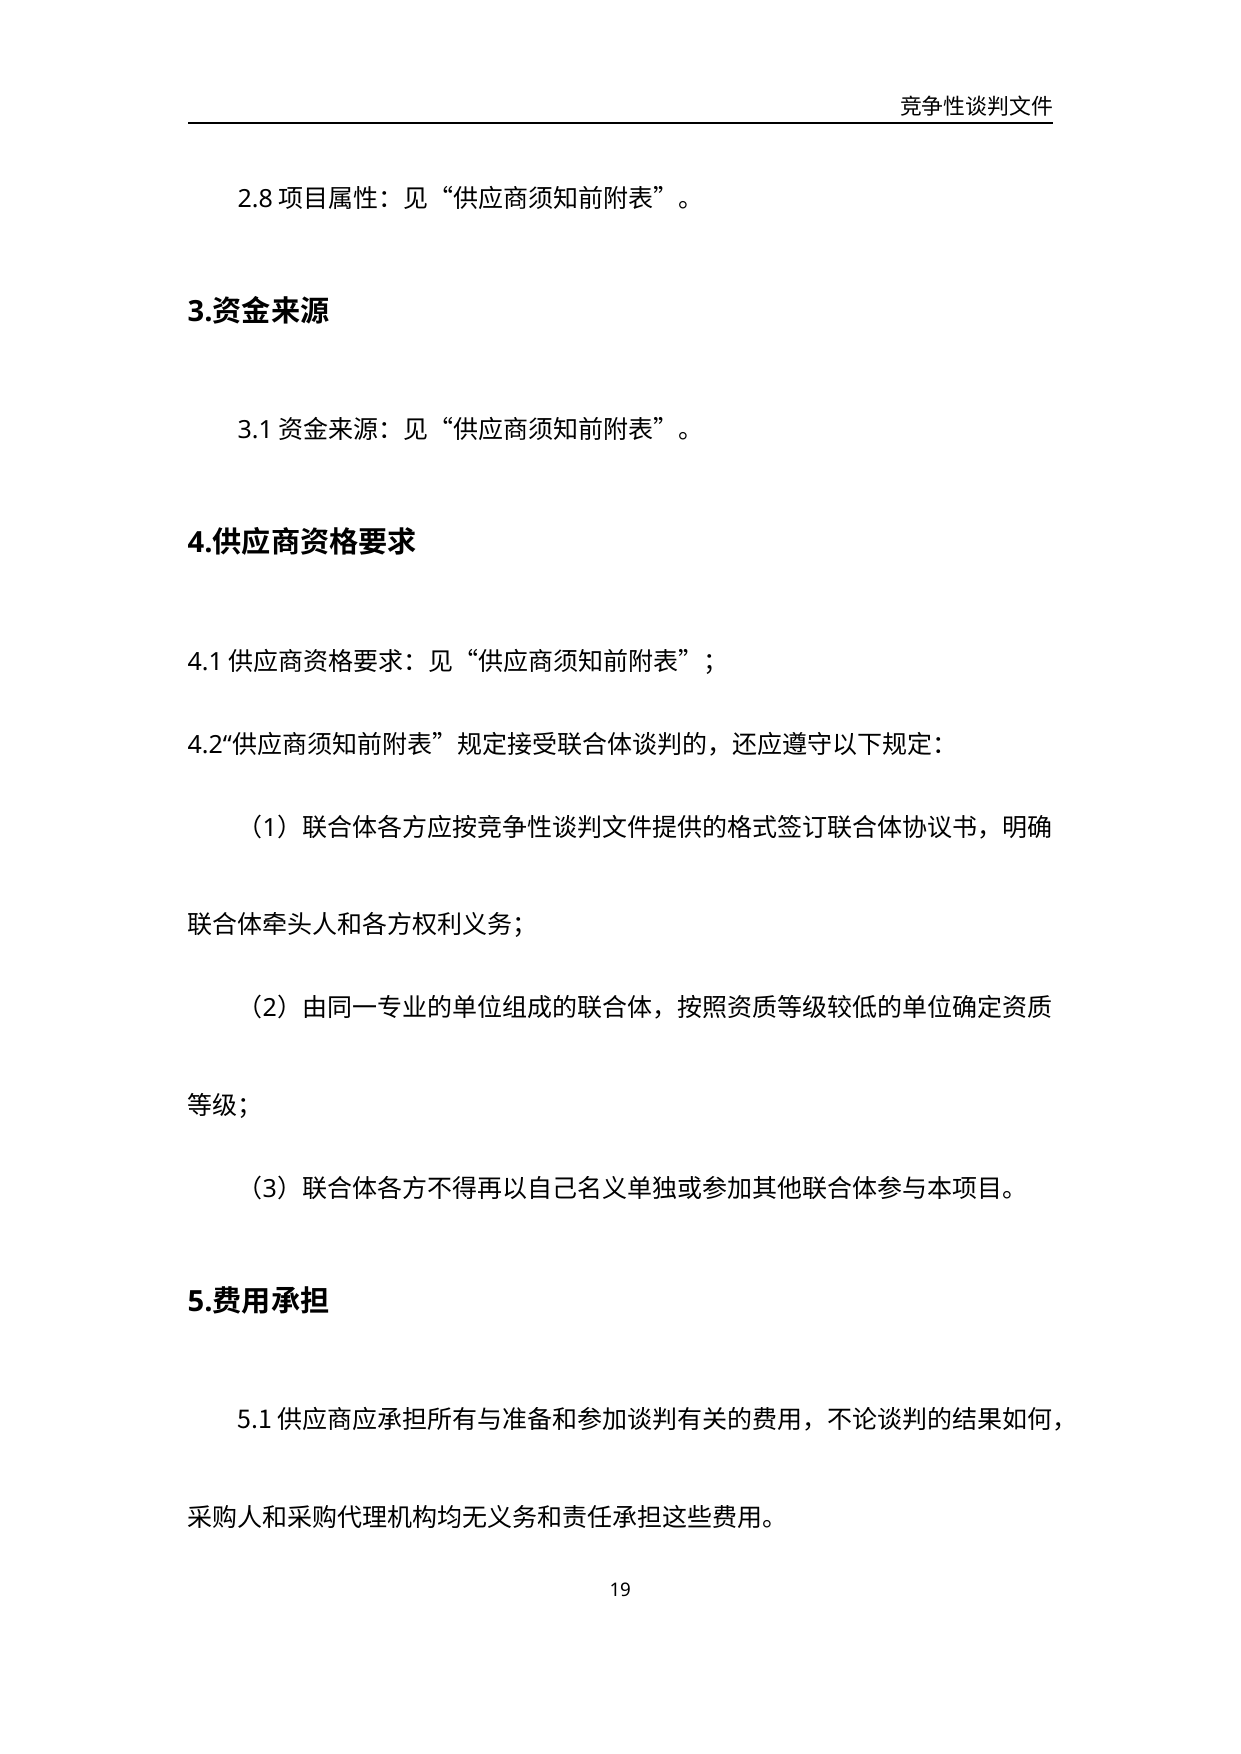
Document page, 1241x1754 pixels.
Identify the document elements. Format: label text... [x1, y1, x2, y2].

text （3）联合体各方不得再以自己名义单独或参加其他联合体参与本项目。 [187, 1154, 1053, 1219]
subtitle 资金来源 [187, 277, 1053, 342]
text 5.1供应商应承担所有与准备和参加谈判有关的费用，不论谈判的结果如何，采购人和采购代理机构均无义务和责任承担这些费用。 [187, 1385, 1053, 1548]
text （1）联合体各方应按竞争性谈判文件提供的格式签订联合体协议书，明确联合体牵头人和各方权利义务； [187, 793, 1053, 955]
subtitle 供应商资格要求 [187, 508, 1053, 573]
text 3.1资金来源：见“供应商须知前附表”。 [187, 395, 1053, 460]
text 4.1供应商资格要求：见“供应商须知前附表”； [187, 627, 1053, 692]
text 2.8项目属性：见“供应商须知前附表”。 [187, 164, 1053, 229]
text （2）由同一专业的单位组成的联合体，按照资质等级较低的单位确定资质等级； [187, 973, 1053, 1136]
subtitle 费用承担 [187, 1266, 1053, 1331]
text 4.2“供应商须知前附表”规定接受联合体谈判的，还应遵守以下规定： [187, 710, 1053, 775]
